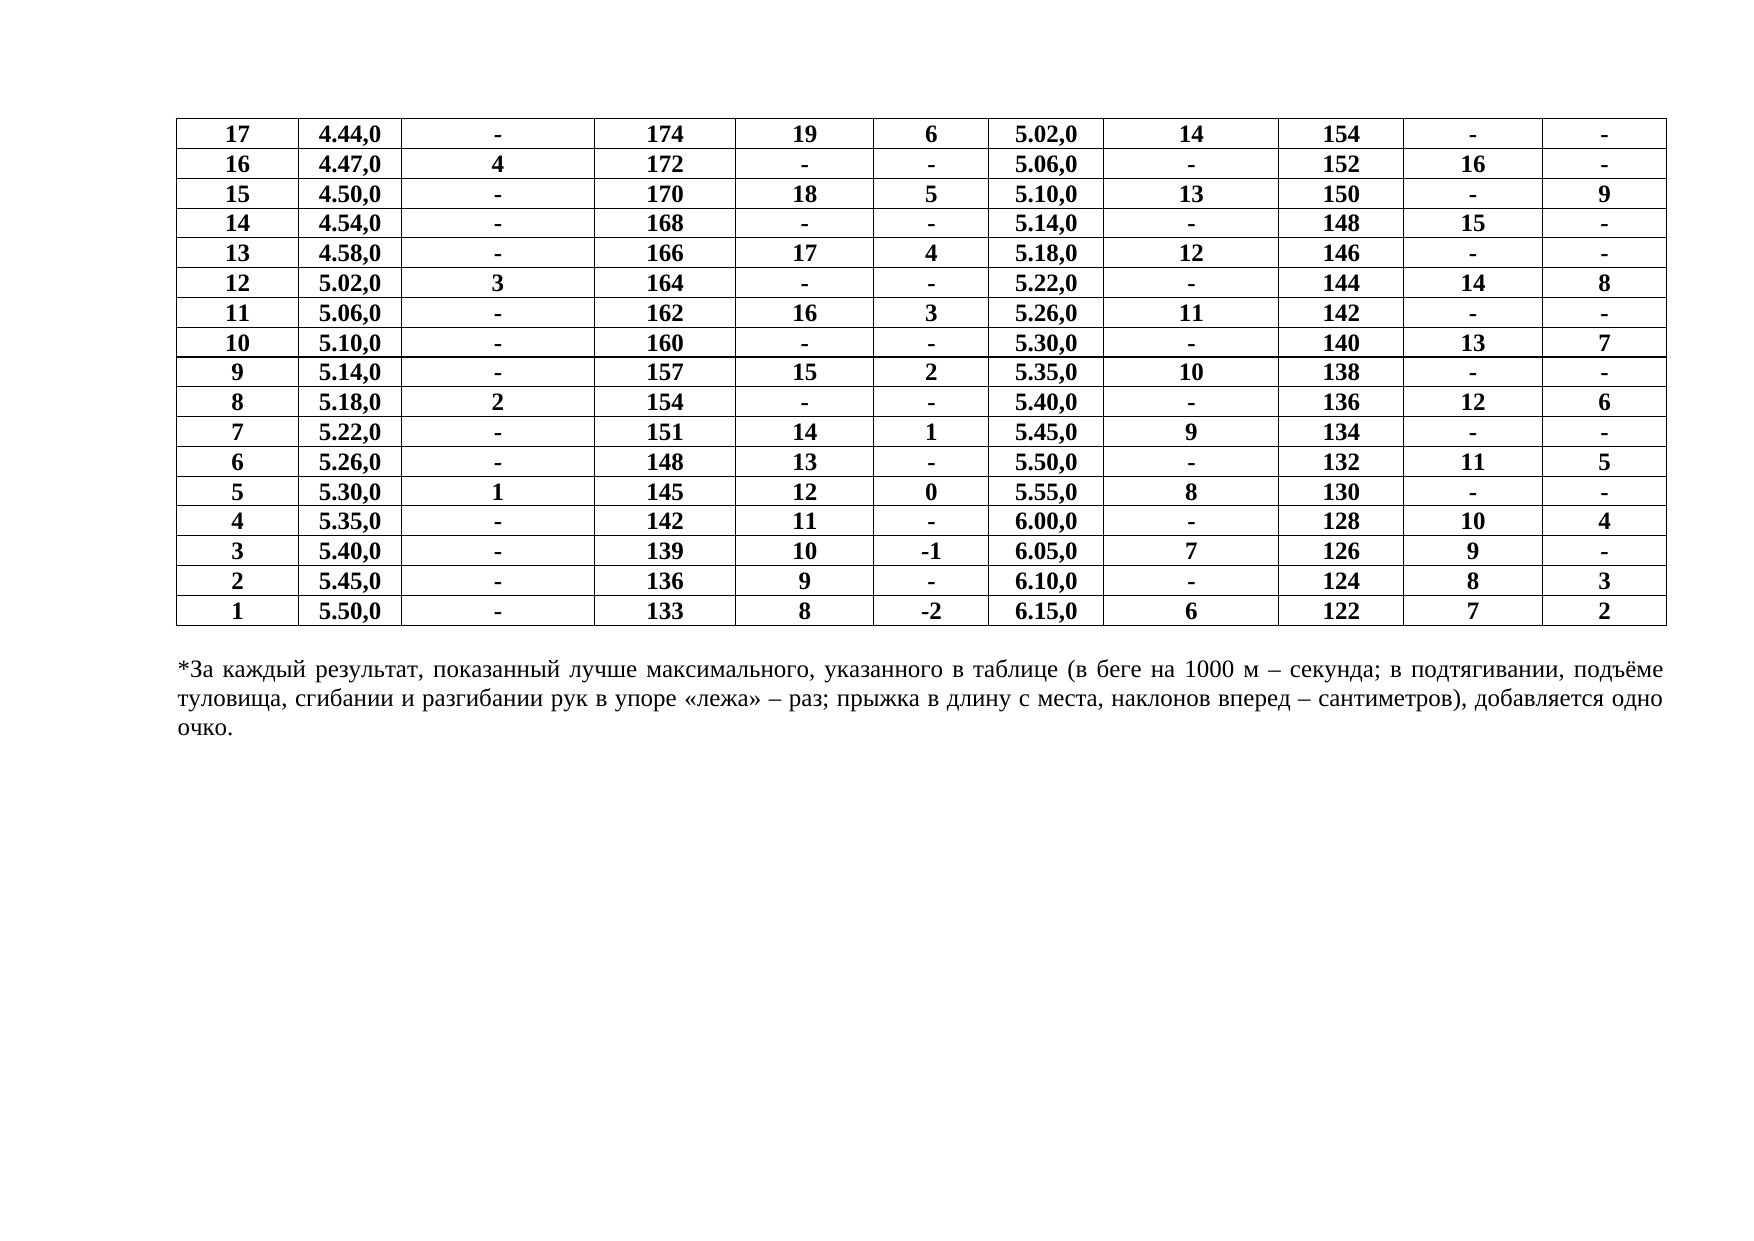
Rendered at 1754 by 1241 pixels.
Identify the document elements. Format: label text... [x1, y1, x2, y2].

table_cell - [1104, 209, 1278, 237]
table_cell 144 [1279, 268, 1403, 297]
table_cell 172 [595, 149, 735, 178]
table_cell 4 [402, 149, 594, 178]
table_cell - [1543, 477, 1666, 505]
table_cell 16 [736, 298, 873, 327]
table_cell 12 [1404, 387, 1542, 416]
table_cell 8 [736, 596, 873, 624]
table_cell - [402, 566, 594, 595]
table_cell - [736, 149, 873, 178]
table_cell 9 [177, 358, 298, 386]
table_cell 1 [177, 596, 298, 624]
table_cell 14 [1104, 119, 1278, 148]
table_cell - [402, 119, 594, 148]
table_cell 5.18,0 [299, 387, 401, 416]
table_cell 136 [1279, 387, 1403, 416]
table_cell 10 [177, 328, 298, 356]
table_cell 11 [736, 506, 873, 535]
table_cell 7 [1404, 596, 1542, 624]
table_cell 15 [736, 358, 873, 386]
table_cell 5.22,0 [299, 417, 401, 446]
table_cell 11 [1104, 298, 1278, 327]
table_cell 10 [1104, 358, 1278, 386]
table_cell 152 [1279, 149, 1403, 178]
table_cell 9 [1404, 536, 1542, 565]
table_cell -2 [874, 596, 988, 624]
table_cell 5.22,0 [989, 268, 1103, 297]
table_cell 139 [595, 536, 735, 565]
table_cell 5.14,0 [299, 358, 401, 386]
table_cell 9 [1104, 417, 1278, 446]
table_cell 2 [177, 566, 298, 595]
table_cell 5.06,0 [299, 298, 401, 327]
table_cell 10 [1404, 506, 1542, 535]
table_cell 5.45,0 [989, 417, 1103, 446]
table_cell 5.26,0 [989, 298, 1103, 327]
table_cell - [1543, 358, 1666, 386]
table_cell 5.26,0 [299, 447, 401, 476]
table_cell 124 [1279, 566, 1403, 595]
table_cell 5.50,0 [299, 596, 401, 624]
table_cell 19 [736, 119, 873, 148]
table_cell 5.14,0 [989, 209, 1103, 237]
table_cell - [1104, 506, 1278, 535]
table_cell - [402, 209, 594, 237]
table_cell - [1404, 358, 1542, 386]
table_cell - [1543, 298, 1666, 327]
table_cell 5.06,0 [989, 149, 1103, 178]
table_cell 5.35,0 [299, 506, 401, 535]
table_cell - [1104, 149, 1278, 178]
table_cell - [874, 209, 988, 237]
table_cell 138 [1279, 358, 1403, 386]
table_cell 1 [402, 477, 594, 505]
table_cell 150 [1279, 179, 1403, 207]
table_cell 3 [874, 298, 988, 327]
table_cell 5.45,0 [299, 566, 401, 595]
table_cell 4 [177, 506, 298, 535]
table_cell 164 [595, 268, 735, 297]
table_cell - [402, 447, 594, 476]
table_cell 1 [874, 417, 988, 446]
table_cell - [874, 387, 988, 416]
table_cell 3 [1543, 566, 1666, 595]
table_cell - [402, 536, 594, 565]
table_cell 136 [595, 566, 735, 595]
table_cell 5 [874, 179, 988, 207]
table_cell 128 [1279, 506, 1403, 535]
table_cell 16 [177, 149, 298, 178]
table_cell 6 [1104, 596, 1278, 624]
table_cell -1 [874, 536, 988, 565]
table_cell 5.40,0 [299, 536, 401, 565]
table_cell 6.05,0 [989, 536, 1103, 565]
table_cell - [1404, 119, 1542, 148]
table_cell - [874, 268, 988, 297]
table_cell 4.54,0 [299, 209, 401, 237]
table_cell 5 [1543, 447, 1666, 476]
table_cell 17 [736, 238, 873, 267]
table_cell 12 [736, 477, 873, 505]
table_cell 157 [595, 358, 735, 386]
table_cell 0 [874, 477, 988, 505]
table_cell 5.10,0 [299, 328, 401, 356]
table_cell - [1543, 238, 1666, 267]
table_cell 8 [1104, 477, 1278, 505]
table_cell 166 [595, 238, 735, 267]
table_cell 6.00,0 [989, 506, 1103, 535]
table_cell - [402, 328, 594, 356]
table_cell - [1104, 268, 1278, 297]
table_cell 18 [736, 179, 873, 207]
table_cell 5 [177, 477, 298, 505]
table_cell - [1543, 119, 1666, 148]
table_cell 12 [177, 268, 298, 297]
table_cell 13 [1404, 328, 1542, 356]
table_cell - [1104, 387, 1278, 416]
table_cell 3 [402, 268, 594, 297]
table_cell 126 [1279, 536, 1403, 565]
table_cell 13 [177, 238, 298, 267]
table_cell - [874, 506, 988, 535]
table_cell 7 [177, 417, 298, 446]
table_cell 5.50,0 [989, 447, 1103, 476]
table_cell 132 [1279, 447, 1403, 476]
table_cell 13 [736, 447, 873, 476]
table_cell - [874, 328, 988, 356]
table_cell 2 [1543, 596, 1666, 624]
table_cell 5.02,0 [989, 119, 1103, 148]
table_cell - [1543, 536, 1666, 565]
table_cell 5.02,0 [299, 268, 401, 297]
table_cell 5.10,0 [989, 179, 1103, 207]
table_cell - [1104, 328, 1278, 356]
table_cell 4 [1543, 506, 1666, 535]
table_cell 145 [595, 477, 735, 505]
table_cell 4.50,0 [299, 179, 401, 207]
table_cell - [1543, 149, 1666, 178]
table_cell 15 [1404, 209, 1542, 237]
table_cell 5.18,0 [989, 238, 1103, 267]
table_cell 154 [1279, 119, 1403, 148]
table_cell - [1543, 209, 1666, 237]
table_cell - [1404, 417, 1542, 446]
table_cell - [874, 566, 988, 595]
table_cell 122 [1279, 596, 1403, 624]
table_cell 6 [177, 447, 298, 476]
table_cell 14 [736, 417, 873, 446]
table_cell 5.40,0 [989, 387, 1103, 416]
table_cell 5.30,0 [299, 477, 401, 505]
table_cell 3 [177, 536, 298, 565]
table_cell 4.58,0 [299, 238, 401, 267]
table_cell 4.47,0 [299, 149, 401, 178]
table_cell 146 [1279, 238, 1403, 267]
table_cell 8 [177, 387, 298, 416]
table_cell 151 [595, 417, 735, 446]
table_cell 5.35,0 [989, 358, 1103, 386]
table_cell 4.44,0 [299, 119, 401, 148]
table_cell 15 [177, 179, 298, 207]
table_cell - [874, 149, 988, 178]
table_cell - [402, 298, 594, 327]
table_cell 162 [595, 298, 735, 327]
table_cell - [402, 358, 594, 386]
table_cell 14 [177, 209, 298, 237]
table_cell 140 [1279, 328, 1403, 356]
table_cell 9 [736, 566, 873, 595]
table_cell - [1104, 447, 1278, 476]
table_cell - [1404, 179, 1542, 207]
table_cell 7 [1104, 536, 1278, 565]
table_cell - [402, 238, 594, 267]
table_cell - [736, 387, 873, 416]
table_cell 168 [595, 209, 735, 237]
table_cell 6 [874, 119, 988, 148]
table_cell - [874, 447, 988, 476]
table_cell 2 [402, 387, 594, 416]
table_cell 2 [874, 358, 988, 386]
table_cell - [1543, 417, 1666, 446]
table_cell 170 [595, 179, 735, 207]
table_cell 12 [1104, 238, 1278, 267]
table_cell 6.15,0 [989, 596, 1103, 624]
table_cell 4 [874, 238, 988, 267]
table_cell 174 [595, 119, 735, 148]
table_cell 17 [177, 119, 298, 148]
table_cell 142 [1279, 298, 1403, 327]
table_cell 7 [1543, 328, 1666, 356]
table_cell - [402, 506, 594, 535]
table_cell 148 [1279, 209, 1403, 237]
text *За каждый результат, показанный лучше максимального, указанного в таблице (в беге на 1000 м – секунда; в подтягивании, подъёме туловища, сгибании и разгибании рук в упоре «лежа» – раз; прыжка в длину с места, наклонов вперед – сантиметров), добавляется одно очко. [177, 654, 1665, 741]
table_cell 16 [1404, 149, 1542, 178]
table_cell - [1104, 566, 1278, 595]
table_cell - [1404, 238, 1542, 267]
table_cell 142 [595, 506, 735, 535]
table_cell 10 [736, 536, 873, 565]
table_cell 11 [177, 298, 298, 327]
table_cell 148 [595, 447, 735, 476]
table_cell 9 [1543, 179, 1666, 207]
table_cell 8 [1543, 268, 1666, 297]
table_cell 5.30,0 [989, 328, 1103, 356]
table_cell 160 [595, 328, 735, 356]
table_cell - [1404, 477, 1542, 505]
table_cell 11 [1404, 447, 1542, 476]
table_cell 133 [595, 596, 735, 624]
table_cell 6.10,0 [989, 566, 1103, 595]
table_cell - [402, 596, 594, 624]
table_cell - [1404, 298, 1542, 327]
table_cell 13 [1104, 179, 1278, 207]
table_cell - [736, 268, 873, 297]
table_cell - [402, 417, 594, 446]
table_cell 14 [1404, 268, 1542, 297]
table_cell - [402, 179, 594, 207]
table_cell - [736, 209, 873, 237]
table_cell - [736, 328, 873, 356]
table_cell 5.55,0 [989, 477, 1103, 505]
table_cell 130 [1279, 477, 1403, 505]
table_cell 154 [595, 387, 735, 416]
table_cell 134 [1279, 417, 1403, 446]
table_cell 8 [1404, 566, 1542, 595]
table_cell 6 [1543, 387, 1666, 416]
